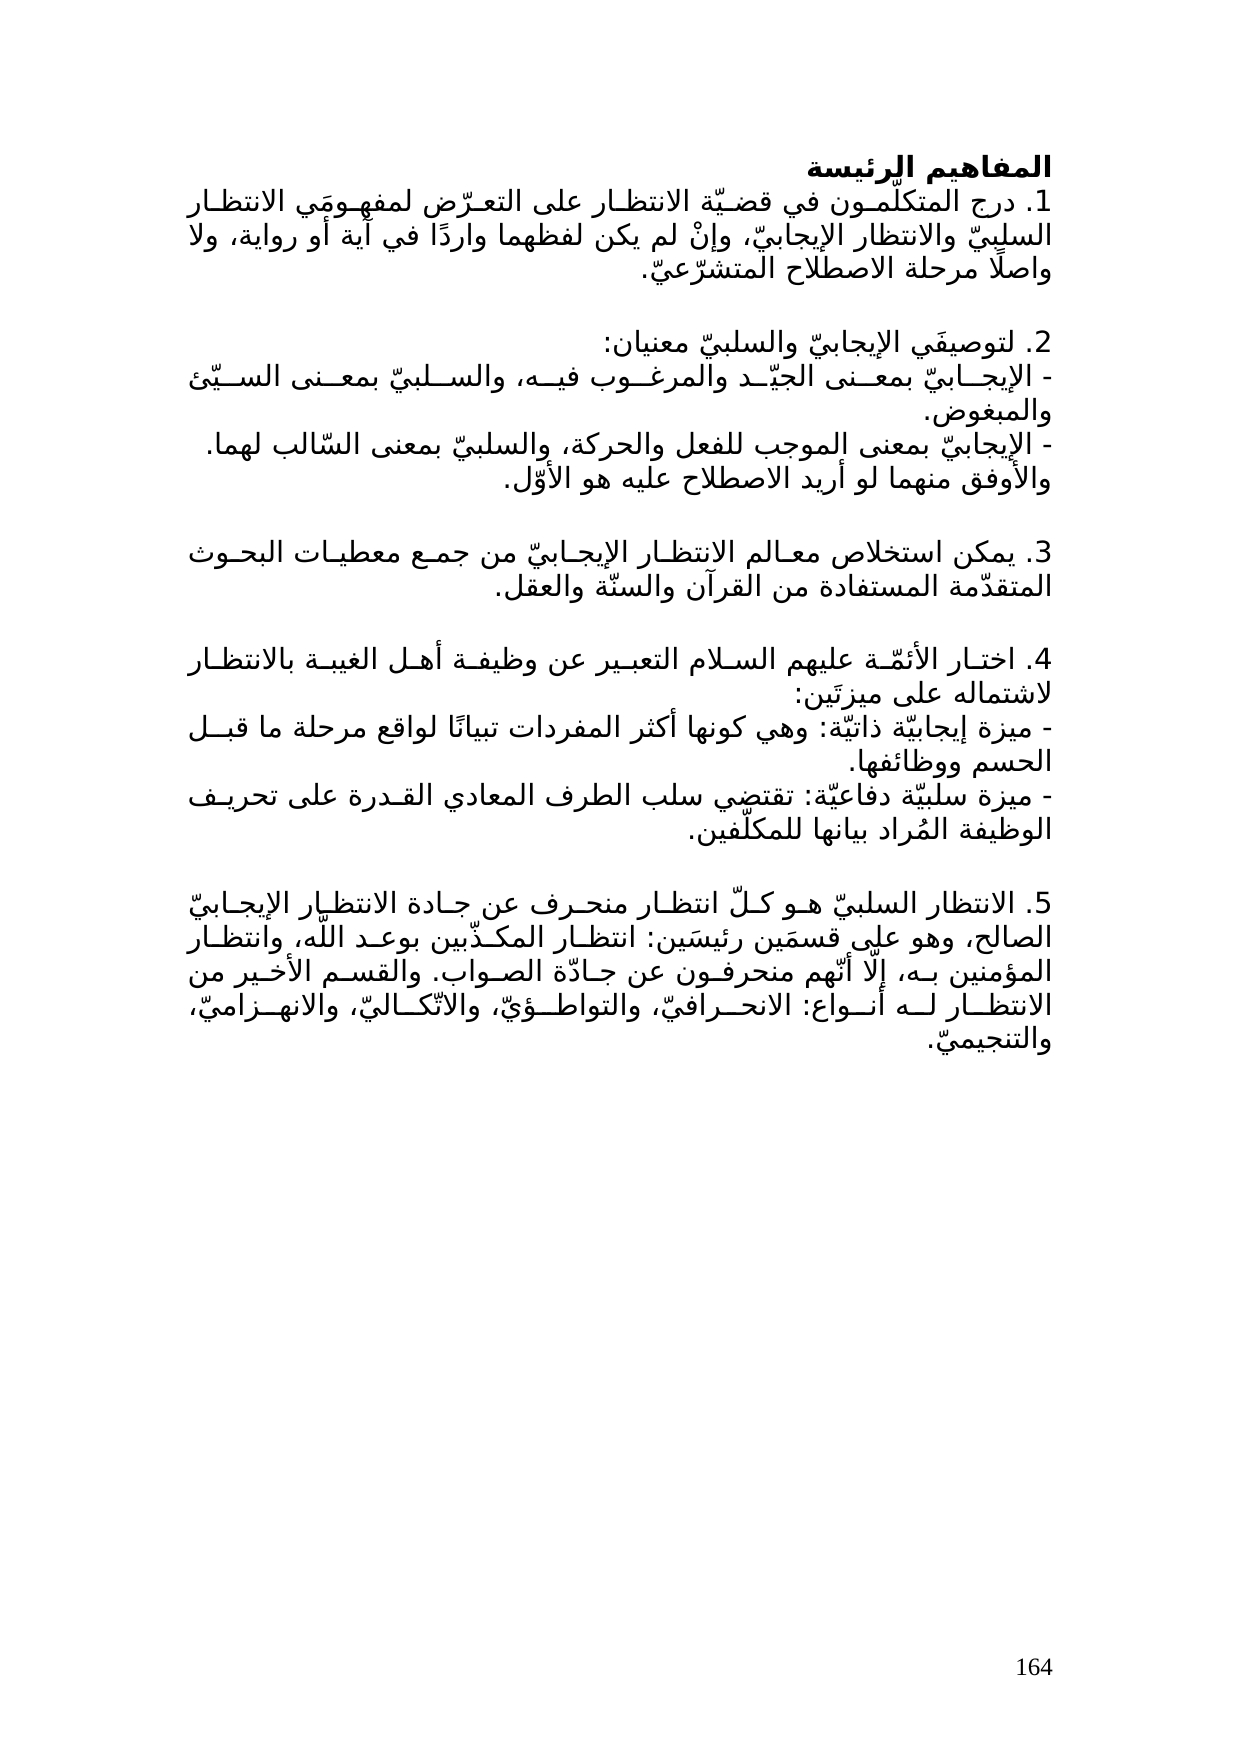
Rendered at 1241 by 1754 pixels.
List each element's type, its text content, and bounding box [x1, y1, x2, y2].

text - الإيجابيّ بمعنى الموجب للفعل والحركة، والسلبيّ بمعنى السّالب لهما. [187, 427, 1053, 461]
text والأوفق منهما لو أريد الاصطلاح عليه هو الأوّل. [187, 461, 1053, 495]
text 4. اختار الأئمّة عليهم السلام التعبير عن وظيفة أهل الغيبة بالانتظار لاشتماله على ميزتَين: [187, 643, 1053, 711]
text المفاهيم الرئيسة [187, 150, 1053, 184]
text - الإيجابيّ بمعنى الجيّد والمرغوب فيه، والسلبيّ بمعنى السيّئ والمبغوض. [187, 359, 1053, 427]
text 3. يمكن استخلاص معالم الانتظار الإيجابيّ من جمع معطيات البحوث المتقدّمة المستفادة من القرآن والسنّة والعقل. [187, 535, 1053, 603]
text 5. الانتظار السلبيّ هو كلّ انتظار منحرف عن جادة الانتظار الإيجابيّ الصالح، وهو على قسمَين رئيسَين: انتظار المكذّبين بوعد اللَّه، وانتظار المؤمنين به، إلّا أنّهم منحرفون عن جادّة الصواب. والقسم الأخير من الانتظار له أنواع: الانحرافيّ، والتواطؤيّ، والاتّكاليّ، والانهزاميّ، والتنجيميّ. [187, 886, 1053, 1056]
text 1. درج المتكلّمون في قضيّة الانتظار على التعرّض لمفهومَي الانتظار السلبيّ والانتظار الإيجابيّ، وإنْ لم يكن لفظهما واردًا في آية أو رواية، ولا واصلًا مرحلة الاصطلاح المتشرّعيّ. [187, 184, 1053, 286]
text 2. لتوصيفَي الإيجابيّ والسلبيّ معنيان: [187, 326, 1053, 359]
text - ميزة إيجابيّة ذاتيّة: وهي كونها أكثر المفردات تبيانًا لواقع مرحلة ما قبل الحسم ووظائفها. [187, 711, 1053, 778]
text - ميزة سلبيّة دفاعيّة: تقتضي سلب الطرف المعادي القدرة على تحريف الوظيفة المُراد بيانها للمكلّفين. [187, 778, 1053, 846]
